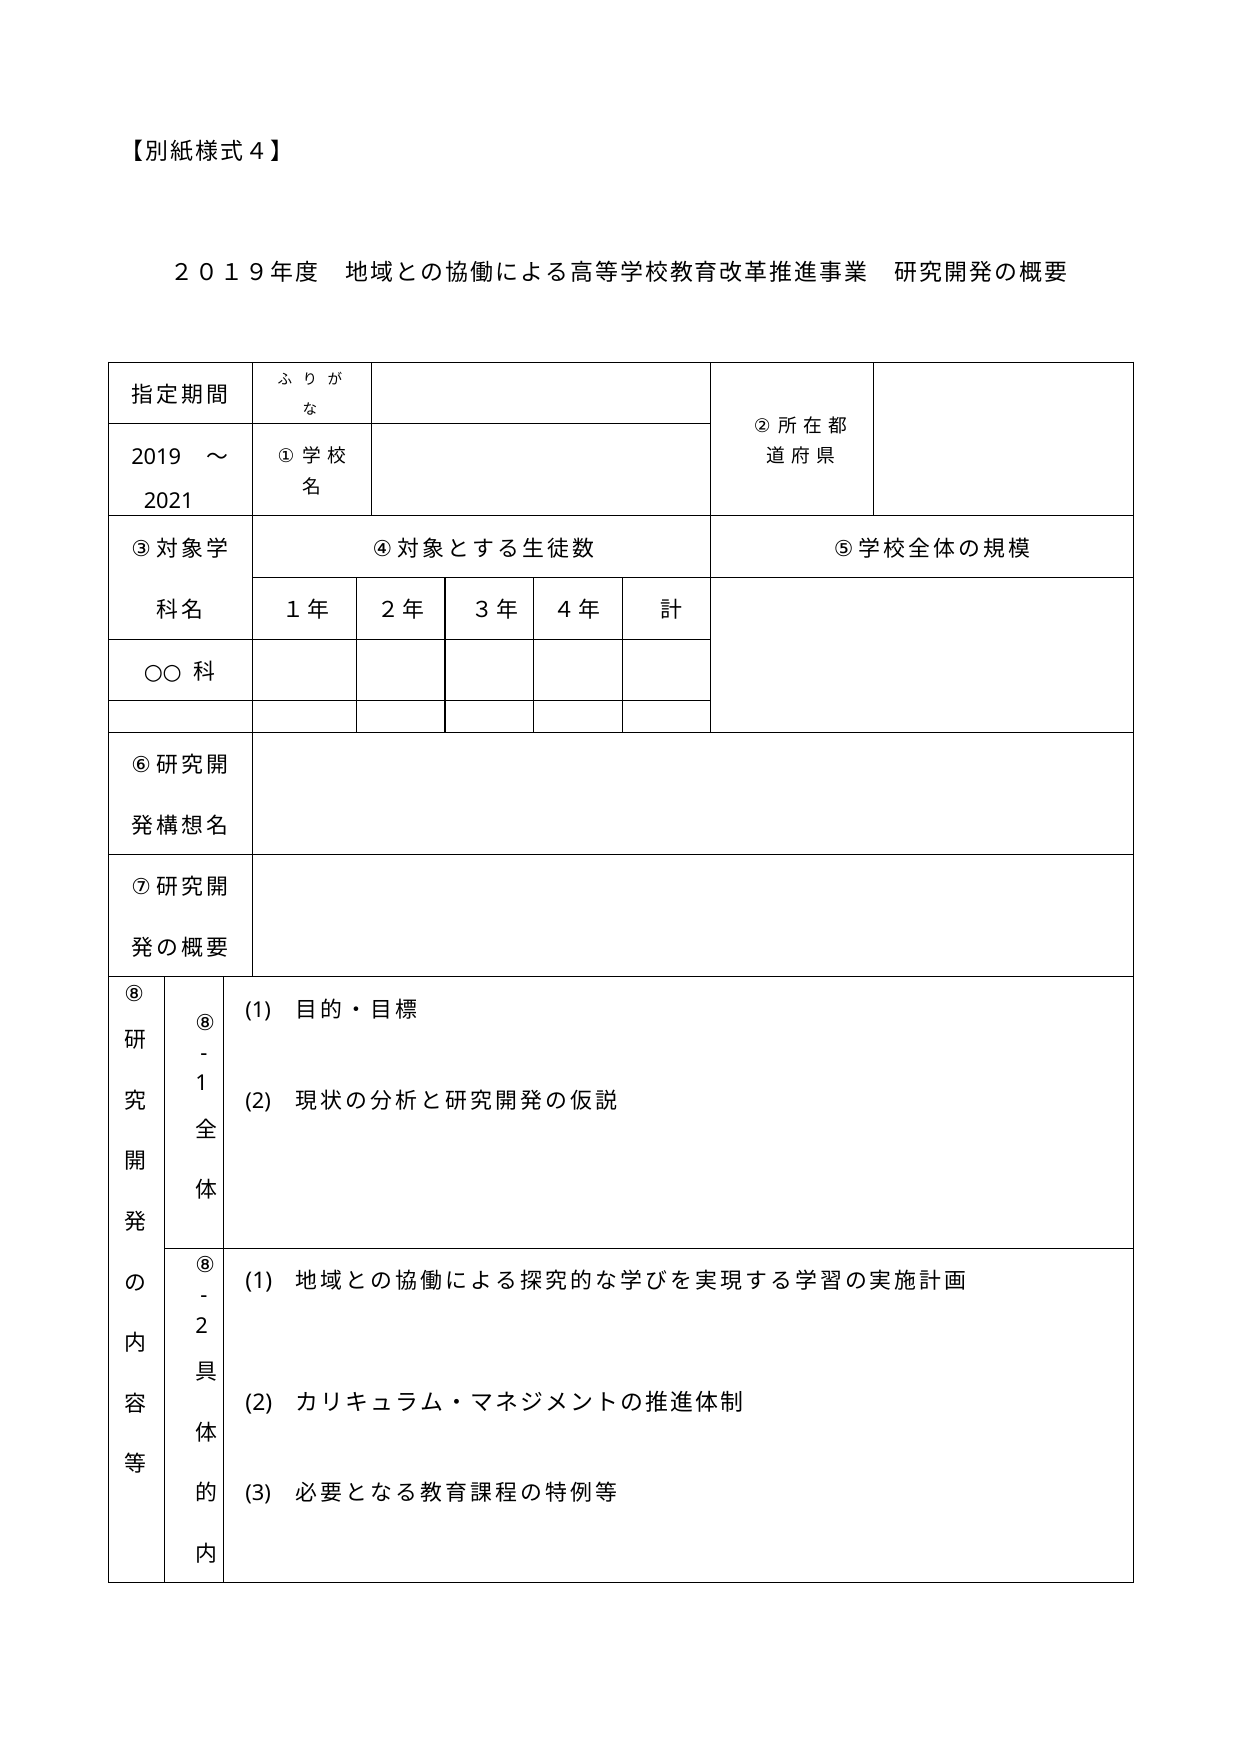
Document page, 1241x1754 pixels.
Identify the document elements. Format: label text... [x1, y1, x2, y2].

table_cell ２年 [357, 578, 444, 639]
table_cell ①学校名 [253, 424, 371, 515]
table_cell [623, 701, 710, 732]
table_cell [711, 578, 1133, 732]
table_cell ⑧-1全体 [165, 977, 223, 1248]
table_cell [253, 640, 356, 700]
table_cell ３年 [446, 578, 533, 639]
table_cell ④対象とする生徒数 [253, 516, 710, 577]
table_cell ⑧研究開発の内容等 [109, 977, 164, 1582]
table_header 指定期間 [109, 363, 252, 423]
table_cell ４年 [534, 578, 622, 639]
table_cell [253, 733, 1133, 854]
table_cell ③対象学科名 [109, 516, 252, 639]
table_cell [623, 640, 710, 700]
table_cell 目的・目標 現状の分析と研究開発の仮説 [224, 977, 1133, 1248]
table_cell ⑤学校全体の規模 [711, 516, 1133, 577]
table_cell [446, 640, 533, 700]
table_cell [446, 701, 533, 732]
table_cell [253, 701, 356, 732]
table_header ふりがな [253, 363, 371, 423]
table_header [372, 363, 710, 423]
text ２０１９年度 地域との協働による高等学校教育改革推進事業 研究開発の概要 [120, 240, 1120, 301]
table_header ②所在都道府県 [711, 363, 873, 515]
table_cell ⑧-2具体的内容 [165, 1249, 223, 1582]
table_cell 2019～2021 [109, 424, 252, 515]
table_cell ⑥研究開発構想名 [109, 733, 252, 854]
table_cell [109, 701, 252, 732]
table_cell [534, 640, 622, 700]
table_cell 計 [623, 578, 710, 639]
table_cell １年 [253, 578, 356, 639]
table_cell [357, 701, 444, 732]
table_cell ⑦研究開発の概要 [109, 855, 252, 976]
table_cell [372, 424, 710, 515]
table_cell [224, 1249, 1133, 1582]
table_header [874, 363, 1133, 515]
table_cell [357, 640, 444, 700]
text 【別紙様式４】 [120, 119, 1120, 180]
table_cell [534, 701, 622, 732]
table_cell [253, 855, 1133, 976]
table_cell ○○科 [109, 640, 252, 700]
